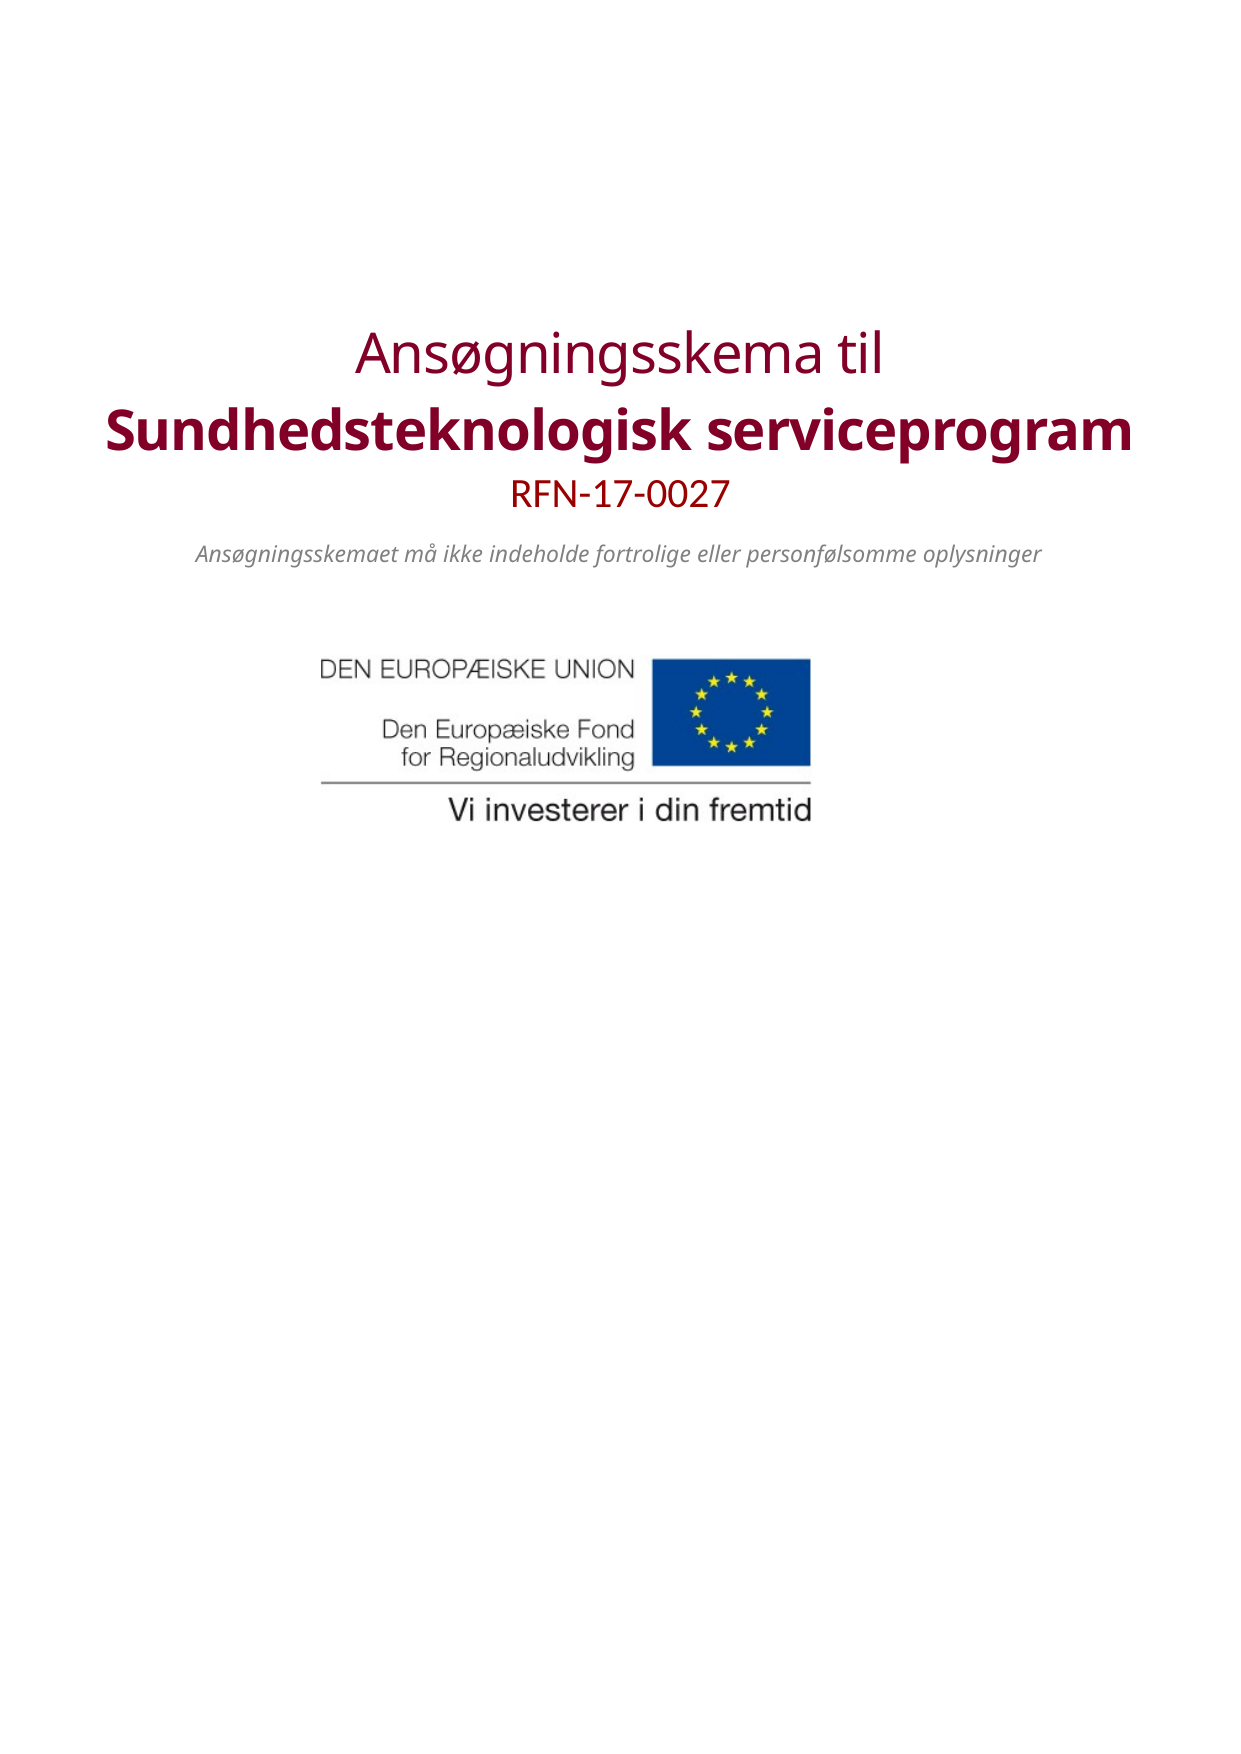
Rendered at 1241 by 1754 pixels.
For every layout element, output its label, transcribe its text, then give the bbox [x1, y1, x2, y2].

text RFN-17-0027 [75, 467, 1165, 518]
picture [320, 655, 813, 831]
title Ansøgningsskema til [75, 313, 1165, 390]
title Sundhedsteknologisk serviceprogram [75, 390, 1165, 467]
text Ansøgningsskemaet må ikke indeholde fortrolige eller personfølsomme oplysninger [75, 538, 1165, 569]
